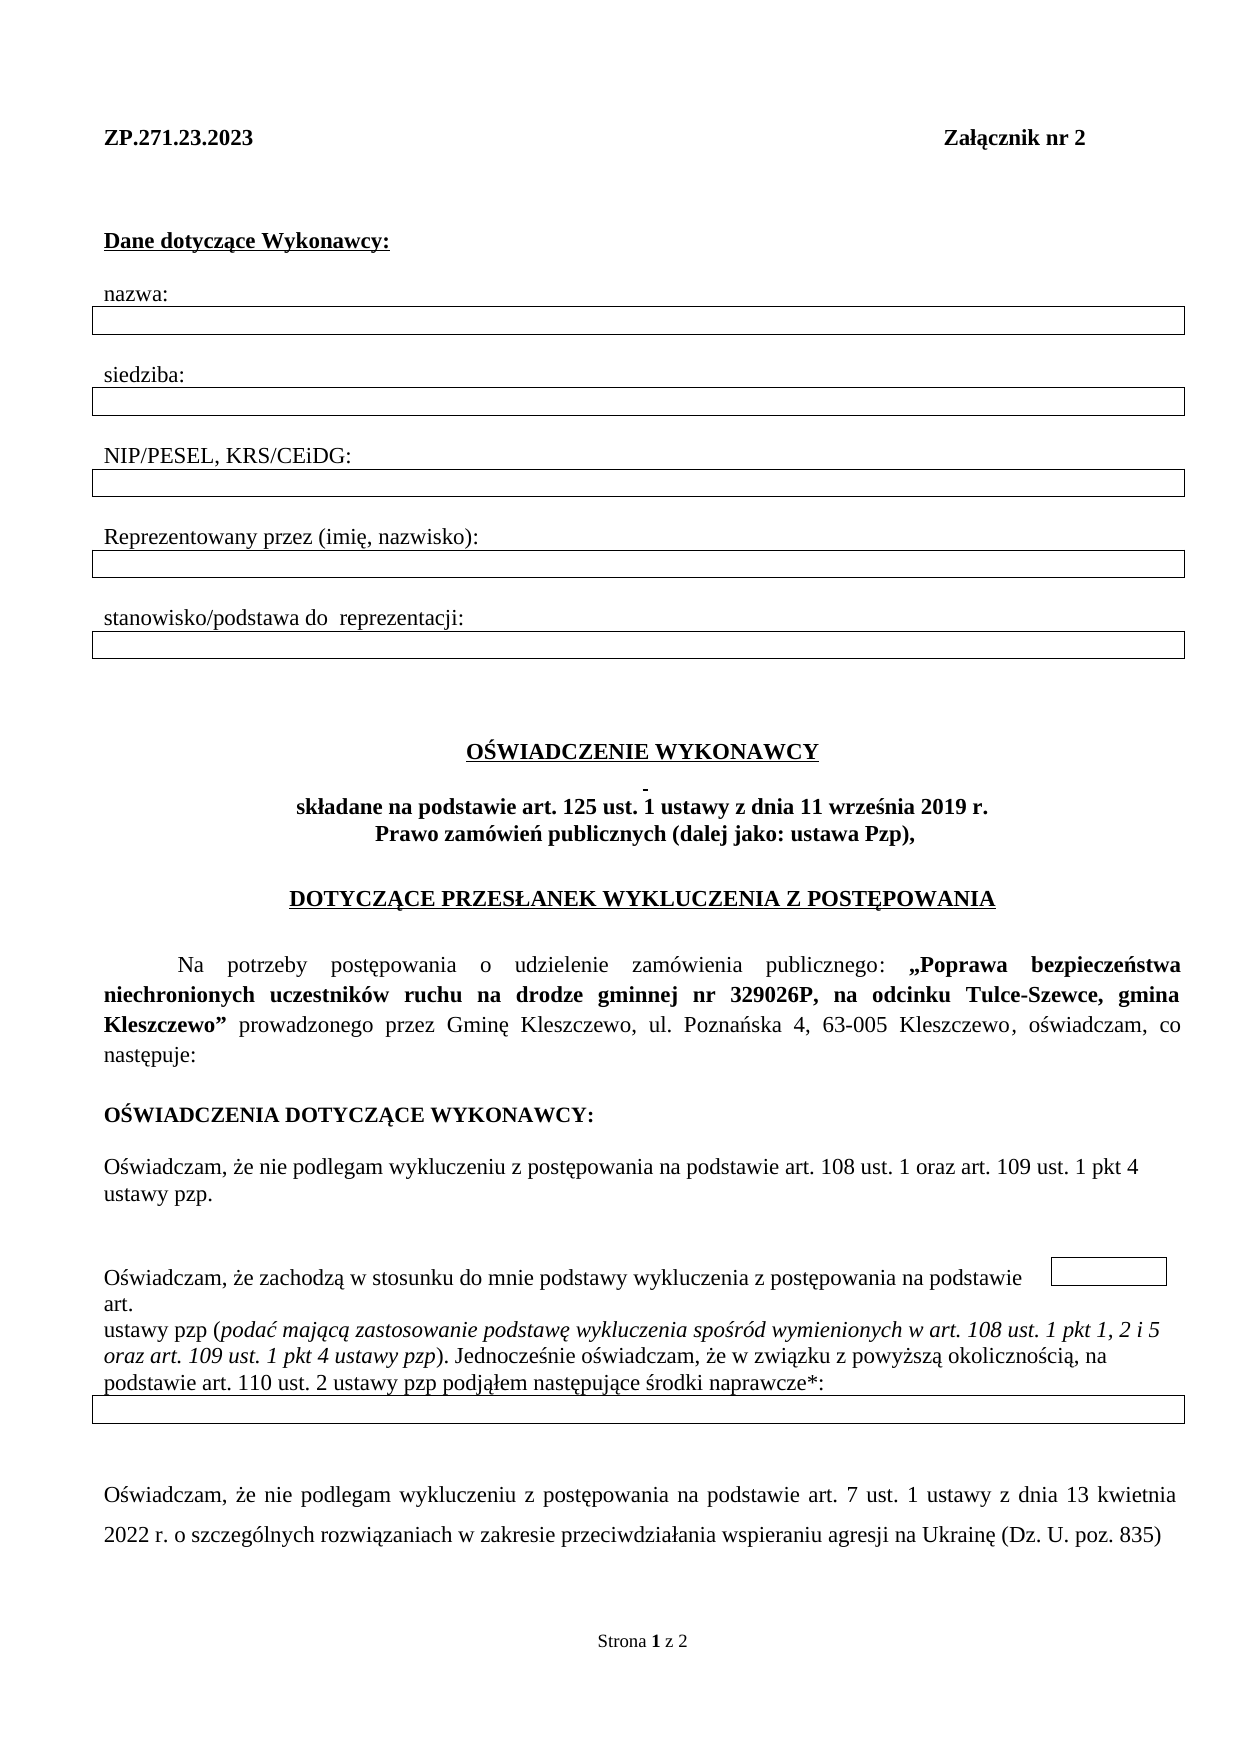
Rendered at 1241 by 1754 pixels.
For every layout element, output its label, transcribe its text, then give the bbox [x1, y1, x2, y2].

text składane na podstawie art. 125 ust. 1 ustawy z dnia 11 września 2019 r. [103, 793, 1181, 820]
text NIP/PESEL, KRS/CEiDG: [103, 442, 1181, 468]
text OŚWIADCZENIE WYKONAWCY [103, 738, 1181, 764]
text Oświadczam, że zachodzą w stosunku do mnie podstawy wykluczenia z postępowania na podstawie art. [103, 1263, 1181, 1316]
text DOTYCZĄCE PRZESŁANEK WYKLUCZENIA Z POSTĘPOWANIA [103, 885, 1181, 911]
text Na potrzeby postępowania o udzielenie zamówienia publicznego: „Poprawa bezpieczeństwa niechronionych uczestników ruchu na drodze gminnej nr 329026P, na odcinku Tulce-Szewce, gmina Kleszczewo” prowadzonego przez Gminę Kleszczewo, ul. Poznańska 4, 63-005 Kleszczewo, oświadczam, co następuje: [103, 951, 1181, 1068]
text stanowisko/podstawa do reprezentacji: [103, 604, 1181, 631]
text Oświadczam, że nie podlegam wykluczeniu z postępowania na podstawie art. 7 ust. 1 ustawy z dnia 13 kwietnia 2022 r. o szczególnych rozwiązaniach w zakresie przeciwdziałania wspieraniu agresji na Ukrainę (Dz. U. poz. 835) [103, 1481, 1177, 1547]
text Dane dotyczące Wykonawcy: [103, 227, 1181, 253]
table_header [93, 632, 1184, 658]
table_header [93, 551, 1184, 577]
table_header [93, 307, 1184, 333]
table_header [93, 1396, 1184, 1423]
text Reprezentowany przez (imię, nazwisko): [103, 523, 1181, 549]
text Prawo zamówień publicznych (dalej jako: ustawa Pzp), [103, 820, 1181, 846]
text ustawy pzp (podać mającą zastosowanie podstawę wykluczenia spośród wymienionych w art. 108 ust. 1 pkt 1, 2 i 5 oraz art. 109 ust. 1 pkt 4 ustawy pzp). Jednocześnie oświadczam, że w związku z powyższą okolicznością, na podstawie art. 110 ust. 2 ustawy pzp podjąłem następujące środki naprawcze*: [103, 1316, 1181, 1395]
table_header [1052, 1258, 1166, 1284]
text siedziba: [103, 361, 1181, 387]
table_header [93, 470, 1184, 496]
text OŚWIADCZENIA DOTYCZĄCE WYKONAWCY: [103, 1102, 1181, 1127]
text nazwa: [103, 280, 1181, 306]
subtitle ZP.271.23.2023 Załącznik nr 2 [103, 124, 1181, 150]
table_header [93, 388, 1184, 415]
text Oświadczam, że nie podlegam wykluczeniu z postępowania na podstawie art. 108 ust. 1 oraz art. 109 ust. 1 pkt 4 ustawy pzp. [103, 1153, 1181, 1206]
